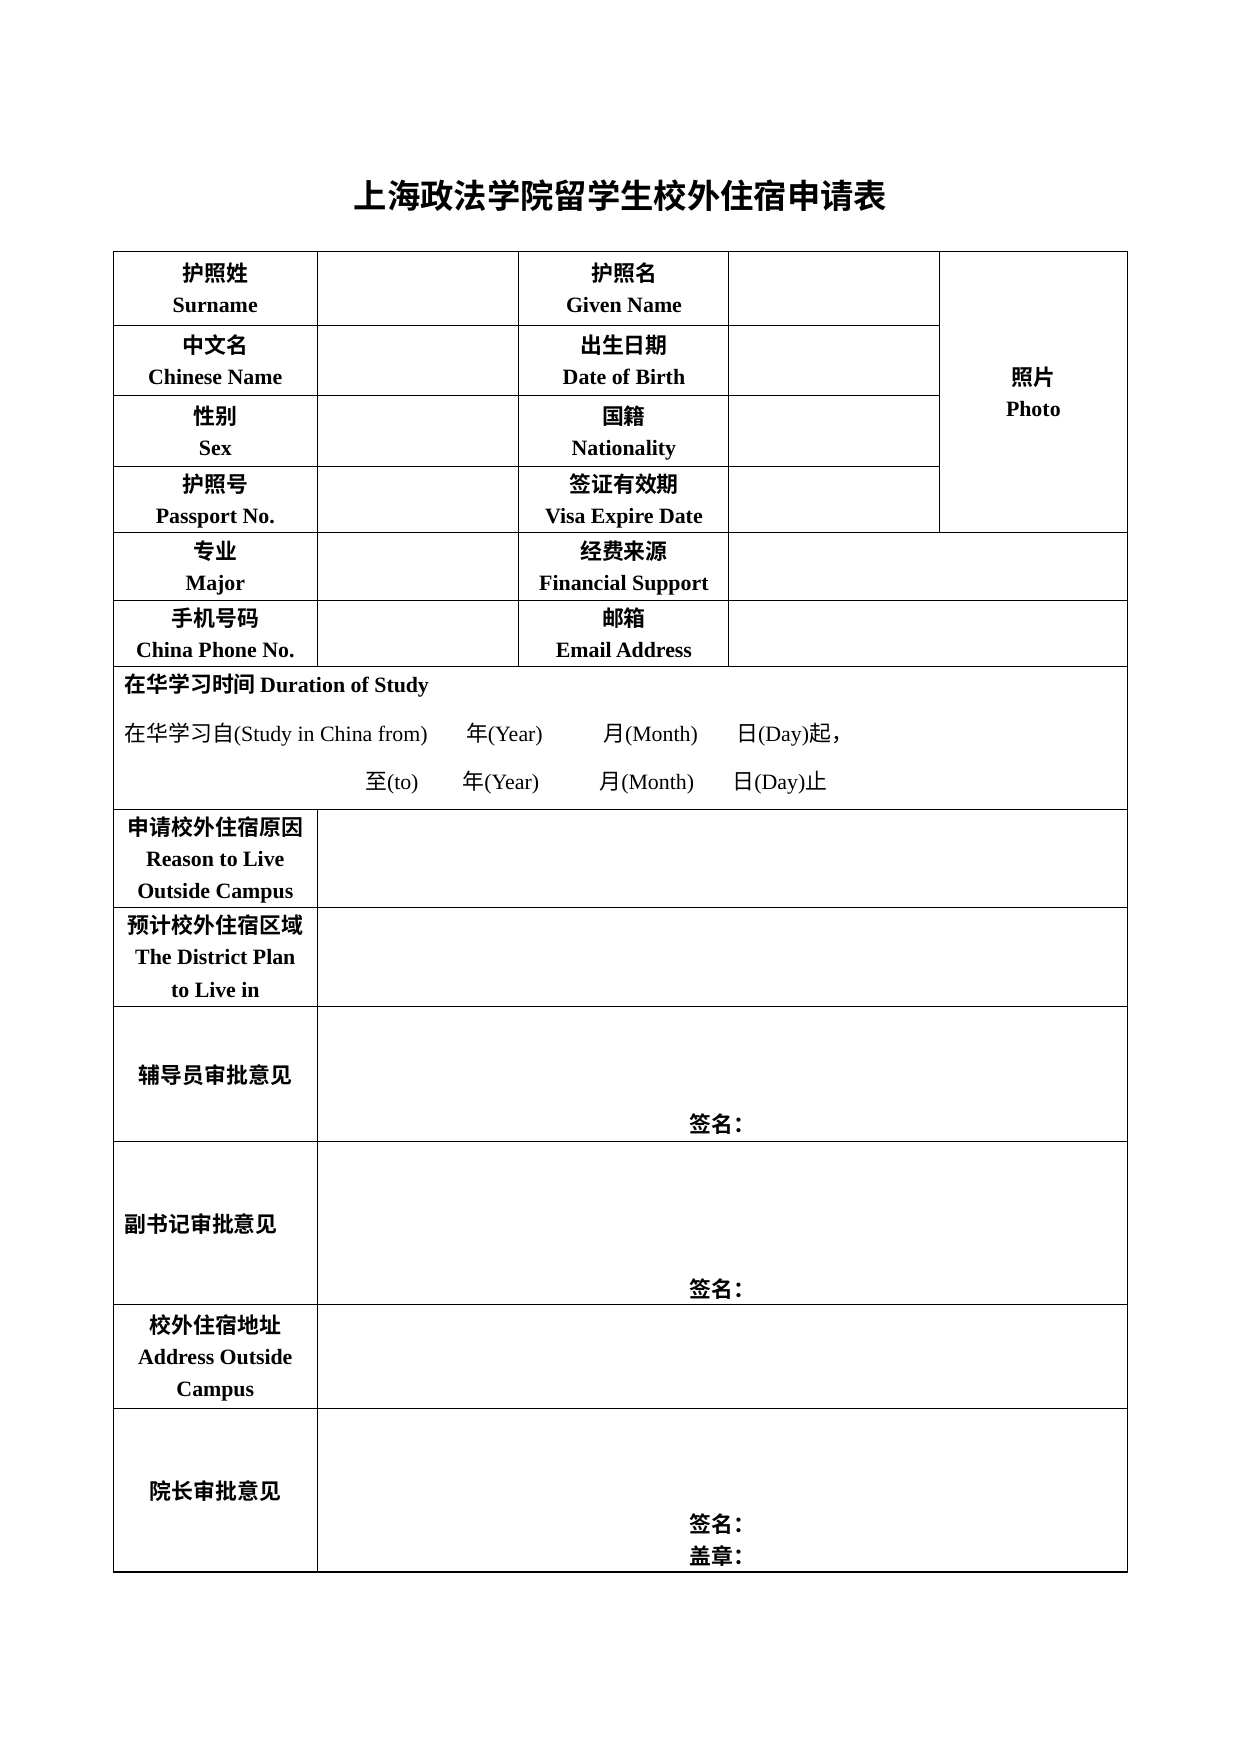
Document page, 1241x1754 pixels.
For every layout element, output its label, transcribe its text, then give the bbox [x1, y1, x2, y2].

table_cell 预计校外住宿区域 The District Plan to Live in [114, 908, 317, 1006]
table_cell 辅导员审批意见 [114, 1007, 317, 1141]
table_cell 邮箱 Email Address [519, 601, 728, 666]
table_cell 副书记审批意见 [114, 1142, 317, 1304]
table_cell [729, 467, 939, 532]
table_cell [318, 326, 518, 395]
table_cell 校外住宿地址 Address Outside Campus [114, 1305, 317, 1408]
table_cell [729, 601, 1127, 666]
table_cell [318, 467, 518, 532]
table_cell [729, 533, 1127, 600]
table_cell [318, 908, 1127, 1006]
table_cell 专业 Major [114, 533, 317, 600]
table_header 护照名 Given Name [519, 252, 728, 325]
text 上海政法学院留学生校外住宿申请表 [187, 162, 1053, 227]
table_cell 在华学习时间Duration of Study 在华学习自(Study in China from) 年(Year) 月(Month) 日(Day)起， 至(to) 年(Year) 月(Month) 日(Day)止 [114, 667, 1127, 808]
table_cell [318, 533, 518, 600]
table_cell [318, 810, 1127, 907]
table_cell [729, 396, 939, 466]
table_cell 护照号 Passport No. [114, 467, 317, 532]
table_cell 出生日期 Date of Birth [519, 326, 728, 395]
table_cell 签名： [318, 1007, 1127, 1141]
table_cell 性别 Sex [114, 396, 317, 466]
table_cell 手机号码 China Phone No. [114, 601, 317, 666]
table_cell 经费来源 Financial Support [519, 533, 728, 600]
table_cell [729, 326, 939, 395]
table_cell 签名： [318, 1142, 1127, 1304]
table_cell 国籍 Nationality [519, 396, 728, 466]
table_header [318, 252, 518, 325]
table_cell 申请校外住宿原因 Reason to Live Outside Campus [114, 810, 317, 907]
table_cell [318, 396, 518, 466]
table_cell [318, 601, 518, 666]
table_header 护照姓 Surname [114, 252, 317, 325]
table_cell 中文名 Chinese Name [114, 326, 317, 395]
table_cell 院长审批意见 [114, 1409, 317, 1571]
table_header 照片 Photo [940, 252, 1127, 532]
table_cell 签名： 盖章： [318, 1409, 1127, 1571]
table_header [729, 252, 939, 325]
table_cell 签证有效期 Visa Expire Date [519, 467, 728, 532]
table_cell [318, 1305, 1127, 1408]
